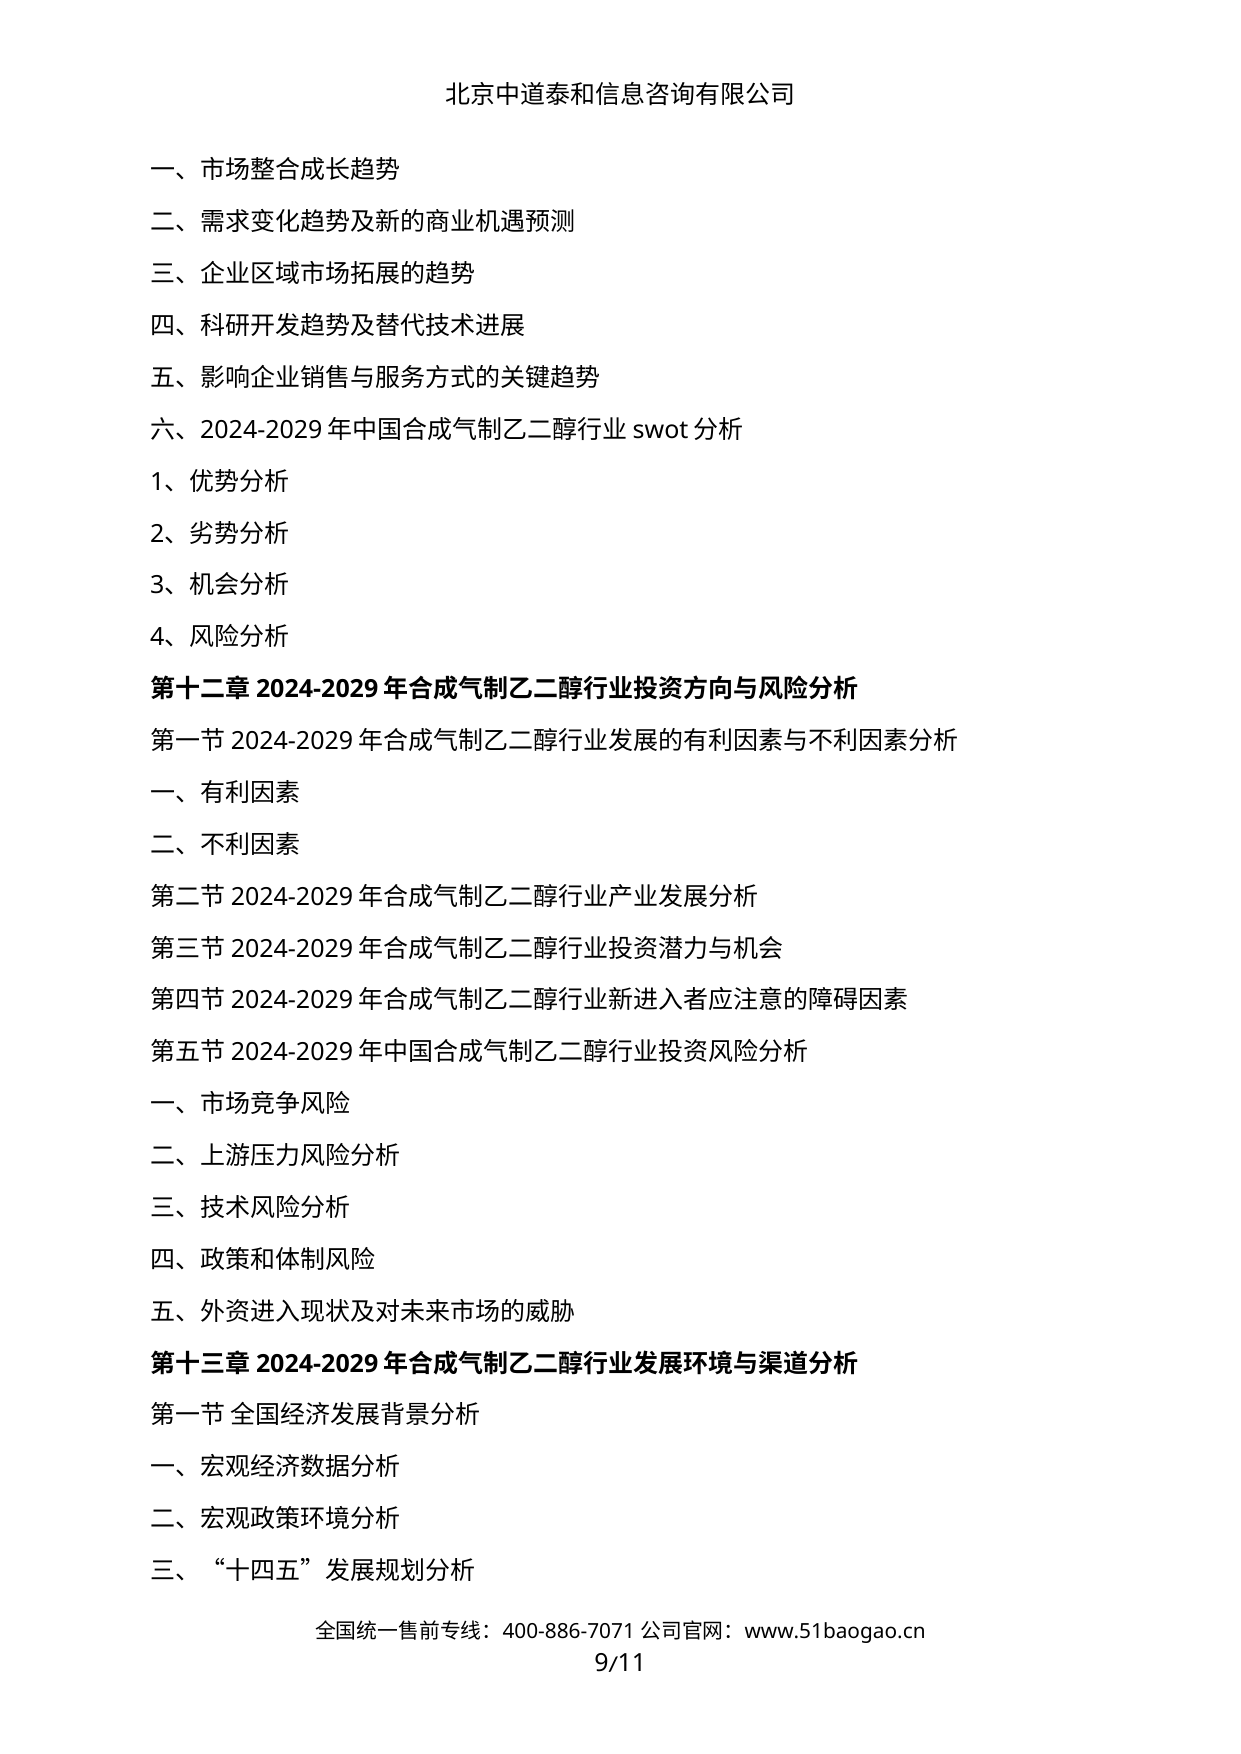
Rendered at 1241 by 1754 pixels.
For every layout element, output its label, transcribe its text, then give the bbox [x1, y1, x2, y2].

text 五、外资进入现状及对未来市场的威胁 [150, 1291, 1090, 1327]
text 四、政策和体制风险 [150, 1239, 1090, 1276]
text 第三节 2024-2029年合成气制乙二醇行业投资潜力与机会 [150, 928, 1090, 964]
text 二、需求变化趋势及新的商业机遇预测 [150, 202, 1090, 238]
text 三、企业区域市场拓展的趋势 [150, 254, 1090, 290]
text 第十三章 2024-2029年合成气制乙二醇行业发展环境与渠道分析 [150, 1343, 1090, 1379]
text 六、2024-2029年中国合成气制乙二醇行业swot分析 [150, 409, 1090, 446]
text 三、技术风险分析 [150, 1187, 1090, 1224]
text 1、优势分析 [150, 461, 1090, 497]
text 二、不利因素 [150, 824, 1090, 861]
text 2、劣势分析 [150, 513, 1090, 549]
text 二、上游压力风险分析 [150, 1136, 1090, 1172]
text 3、机会分析 [150, 565, 1090, 601]
text 第十二章 2024-2029年合成气制乙二醇行业投资方向与风险分析 [150, 669, 1090, 705]
text 一、宏观经济数据分析 [150, 1447, 1090, 1483]
text 4、风险分析 [150, 617, 1090, 653]
text 一、市场竞争风险 [150, 1084, 1090, 1120]
text 第五节 2024-2029年中国合成气制乙二醇行业投资风险分析 [150, 1032, 1090, 1068]
text 二、宏观政策环境分析 [150, 1499, 1090, 1535]
text 一、有利因素 [150, 772, 1090, 809]
text 三、“十四五”发展规划分析 [150, 1551, 1090, 1587]
text 第一节 2024-2029年合成气制乙二醇行业发展的有利因素与不利因素分析 [150, 721, 1090, 757]
text 第一节 全国经济发展背景分析 [150, 1395, 1090, 1431]
text 五、影响企业销售与服务方式的关键趋势 [150, 357, 1090, 394]
text 一、市场整合成长趋势 [150, 150, 1090, 186]
text 四、科研开发趋势及替代技术进展 [150, 306, 1090, 342]
text 第二节 2024-2029年合成气制乙二醇行业产业发展分析 [150, 876, 1090, 912]
text 第四节 2024-2029年合成气制乙二醇行业新进入者应注意的障碍因素 [150, 980, 1090, 1016]
